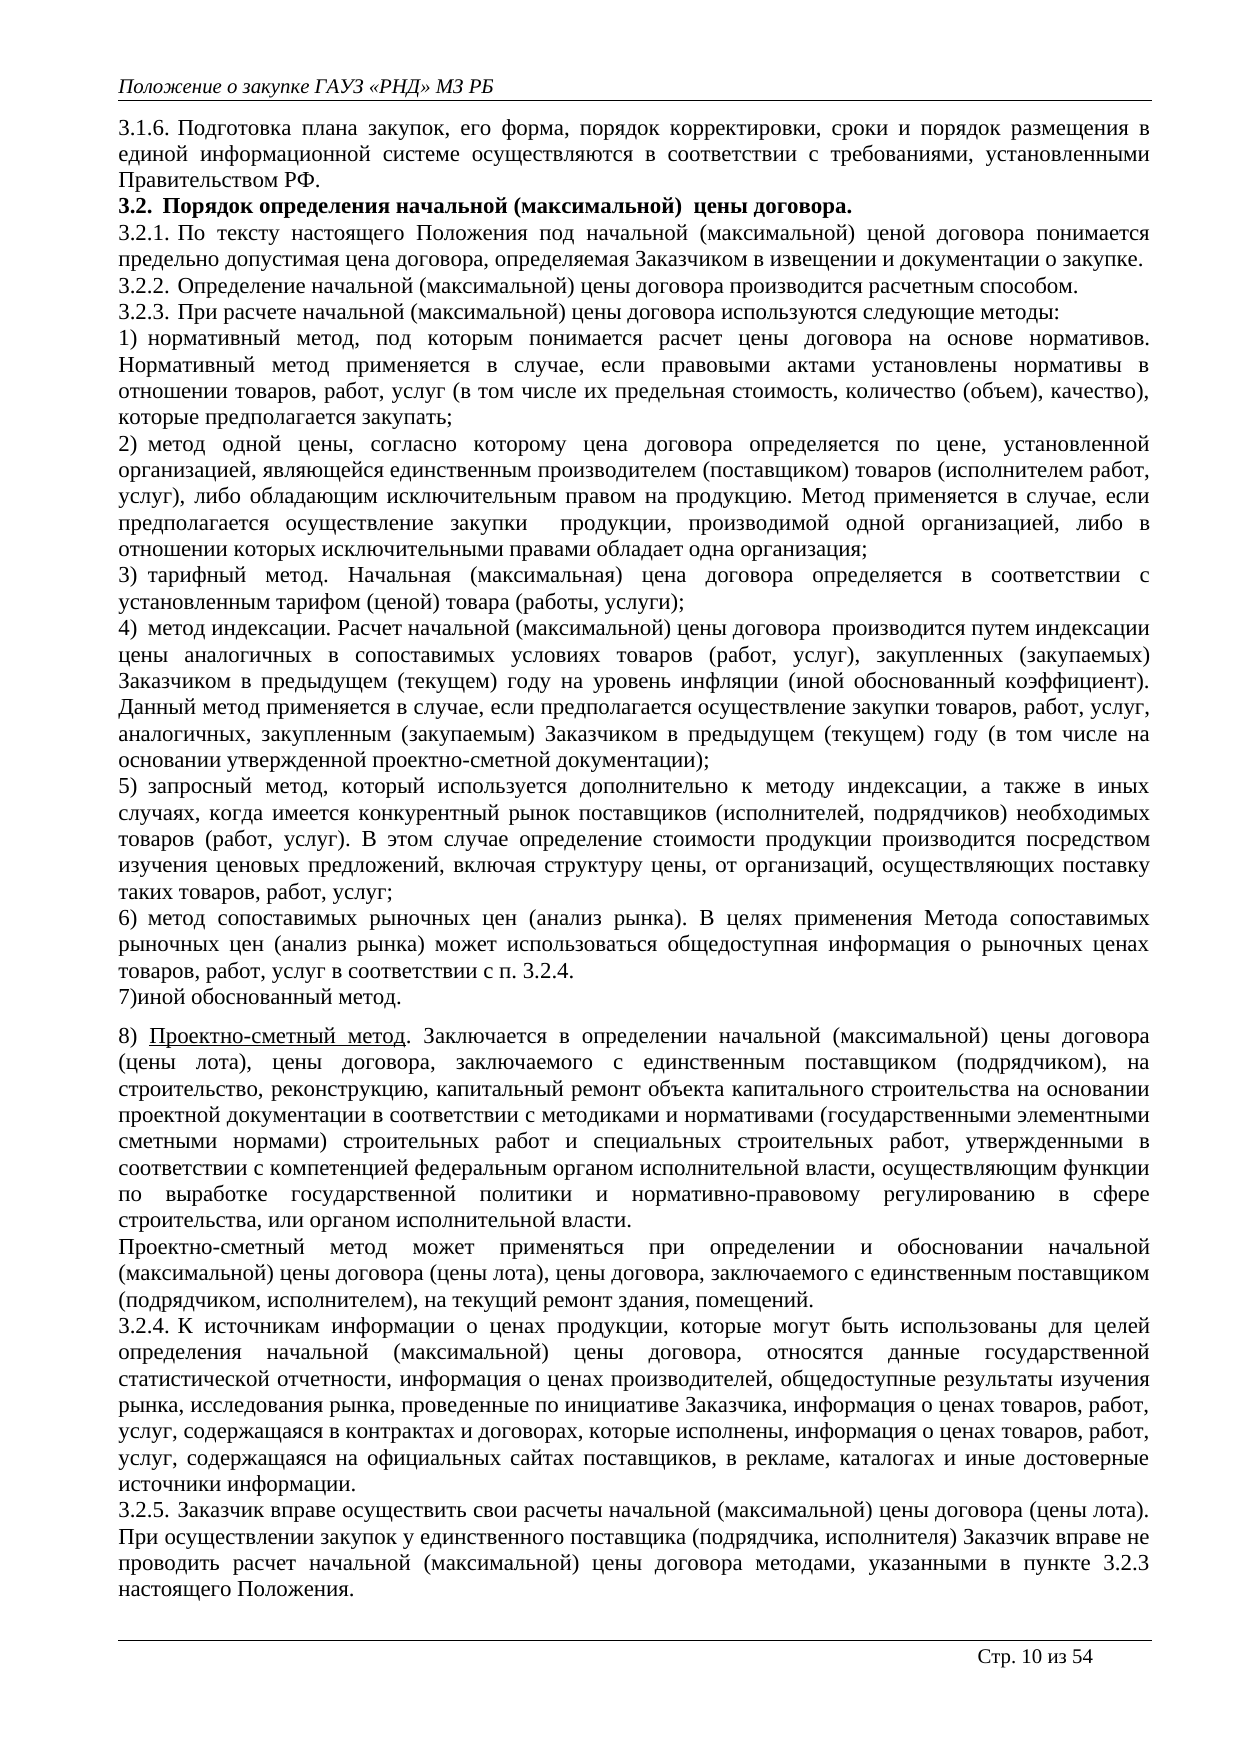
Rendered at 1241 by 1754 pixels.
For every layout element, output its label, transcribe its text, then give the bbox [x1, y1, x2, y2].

list нормативный метод, под которым понимается расчет цены договора на основе нормативов. Нормативный метод применяется в случае, если правовыми актами установлены нормативы в отношении товаров, работ, услуг (в том числе их предельная стоимость, количество (объем), качество), которые предполагается закупать; [118, 324, 1152, 430]
text 8) Проектно-сметный метод. Заключается в определении начальной (максимальной) цены договора (цены лота), цены договора, заключаемого с единственным поставщиком (подрядчиком), на строительство, реконструкцию, капитальный ремонт объекта капитального строительства на основании проектной документации в соответствии с методиками и нормативами (государственными элементными сметными нормами) строительных работ и специальных строительных работ, утвержденными в соответствии с компетенцией федеральным органом исполнительной власти, осуществляющим функции по выработке государственной политики и нормативно-правовому регулированию в сфере строительства, или органом исполнительной власти. [118, 1022, 1152, 1233]
list тарифный метод. Начальная (максимальная) цена договора определяется в соответствии с установленным тарифом (ценой) товара (работы, услуги); [118, 562, 1152, 614]
list метод сопоставимых рыночных цен (анализ рынка). В целях применения Метода сопоставимых рыночных цен (анализ рынка) может использоваться общедоступная информация о рыночных ценах товаров, работ, услуг в соответствии с п. 3.2.4. [118, 904, 1152, 983]
list Определение начальной (максимальной) цены договора производится расчетным способом. [118, 272, 1152, 298]
list Заказчик вправе осуществить свои расчеты начальной (максимальной) цены договора (цены лота). При осуществлении закупок у единственного поставщика (подрядчика, исполнителя) Заказчик вправе не проводить расчет начальной (максимальной) цены договора методами, указанными в пункте 3.2.3 настоящего Положения. [118, 1496, 1152, 1602]
list Подготовка плана закупок, его форма, порядок корректировки, сроки и порядок размещения в единой информационной системе осуществляются в соответствии с требованиями, установленными Правительством РФ. [118, 113, 1152, 193]
list метод индексации. Расчет начальной (максимальной) цены договора производится путем индексации цены аналогичных в сопоставимых условиях товаров (работ, услуг), закупленных (закупаемых) Заказчиком в предыдущем (текущем) году на уровень инфляции (иной обоснованный коэффициент). Данный метод применяется в случае, если предполагается осуществление закупки товаров, работ, услуг, аналогичных, закупленным (закупаемым) Заказчиком в предыдущем (текущем) году (в том числе на основании утвержденной проектно-сметной документации); [118, 614, 1152, 772]
list запросный метод, который используется дополнительно к методу индексации, а также в иных случаях, когда имеется конкурентный рынок поставщиков (исполнителей, подрядчиков) необходимых товаров (работ, услуг). В этом случае определение стоимости продукции производится посредством изучения ценовых предложений, включая структуру цены, от организаций, осуществляющих поставку таких товаров, работ, услуг; [118, 772, 1152, 904]
list Порядок определения начальной (максимальной) цены договора. [118, 193, 1152, 219]
list метод одной цены, согласно которому цена договора определяется по цене, установленной организацией, являющейся единственным производителем (поставщиком) товаров (исполнителем работ, услуг), либо обладающим исключительным правом на продукцию. Метод применяется в случае, если предполагается осуществление закупки продукции, производимой одной организацией, либо в отношении которых исключительными правами обладает одна организация; [118, 430, 1152, 562]
list По тексту настоящего Положения под начальной (максимальной) ценой договора понимается предельно допустимая цена договора, определяемая Заказчиком в извещении и документации о закупке. [118, 219, 1152, 272]
list При расчете начальной (максимальной) цены договора используются следующие методы: [118, 298, 1152, 324]
list К источникам информации о ценах продукции, которые могут быть использованы для целей определения начальной (максимальной) цены договора, относятся данные государственной статистической отчетности, информация о ценах производителей, общедоступные результаты изучения рынка, исследования рынка, проведенные по инициативе Заказчика, информация о ценах товаров, работ, услуг, содержащаяся в контрактах и договорах, которые исполнены, информация о ценах товаров, работ, услуг, содержащаяся на официальных сайтах поставщиков, в рекламе, каталогах и иные достоверные источники информации. [118, 1312, 1152, 1496]
text Проектно-сметный метод может применяться при определении и обосновании начальной (максимальной) цены договора (цены лота), цены договора, заключаемого с единственным поставщиком (подрядчиком, исполнителем), на текущий ремонт здания, помещений. [118, 1233, 1152, 1312]
text 7)иной обоснованный метод. [118, 983, 1152, 1009]
